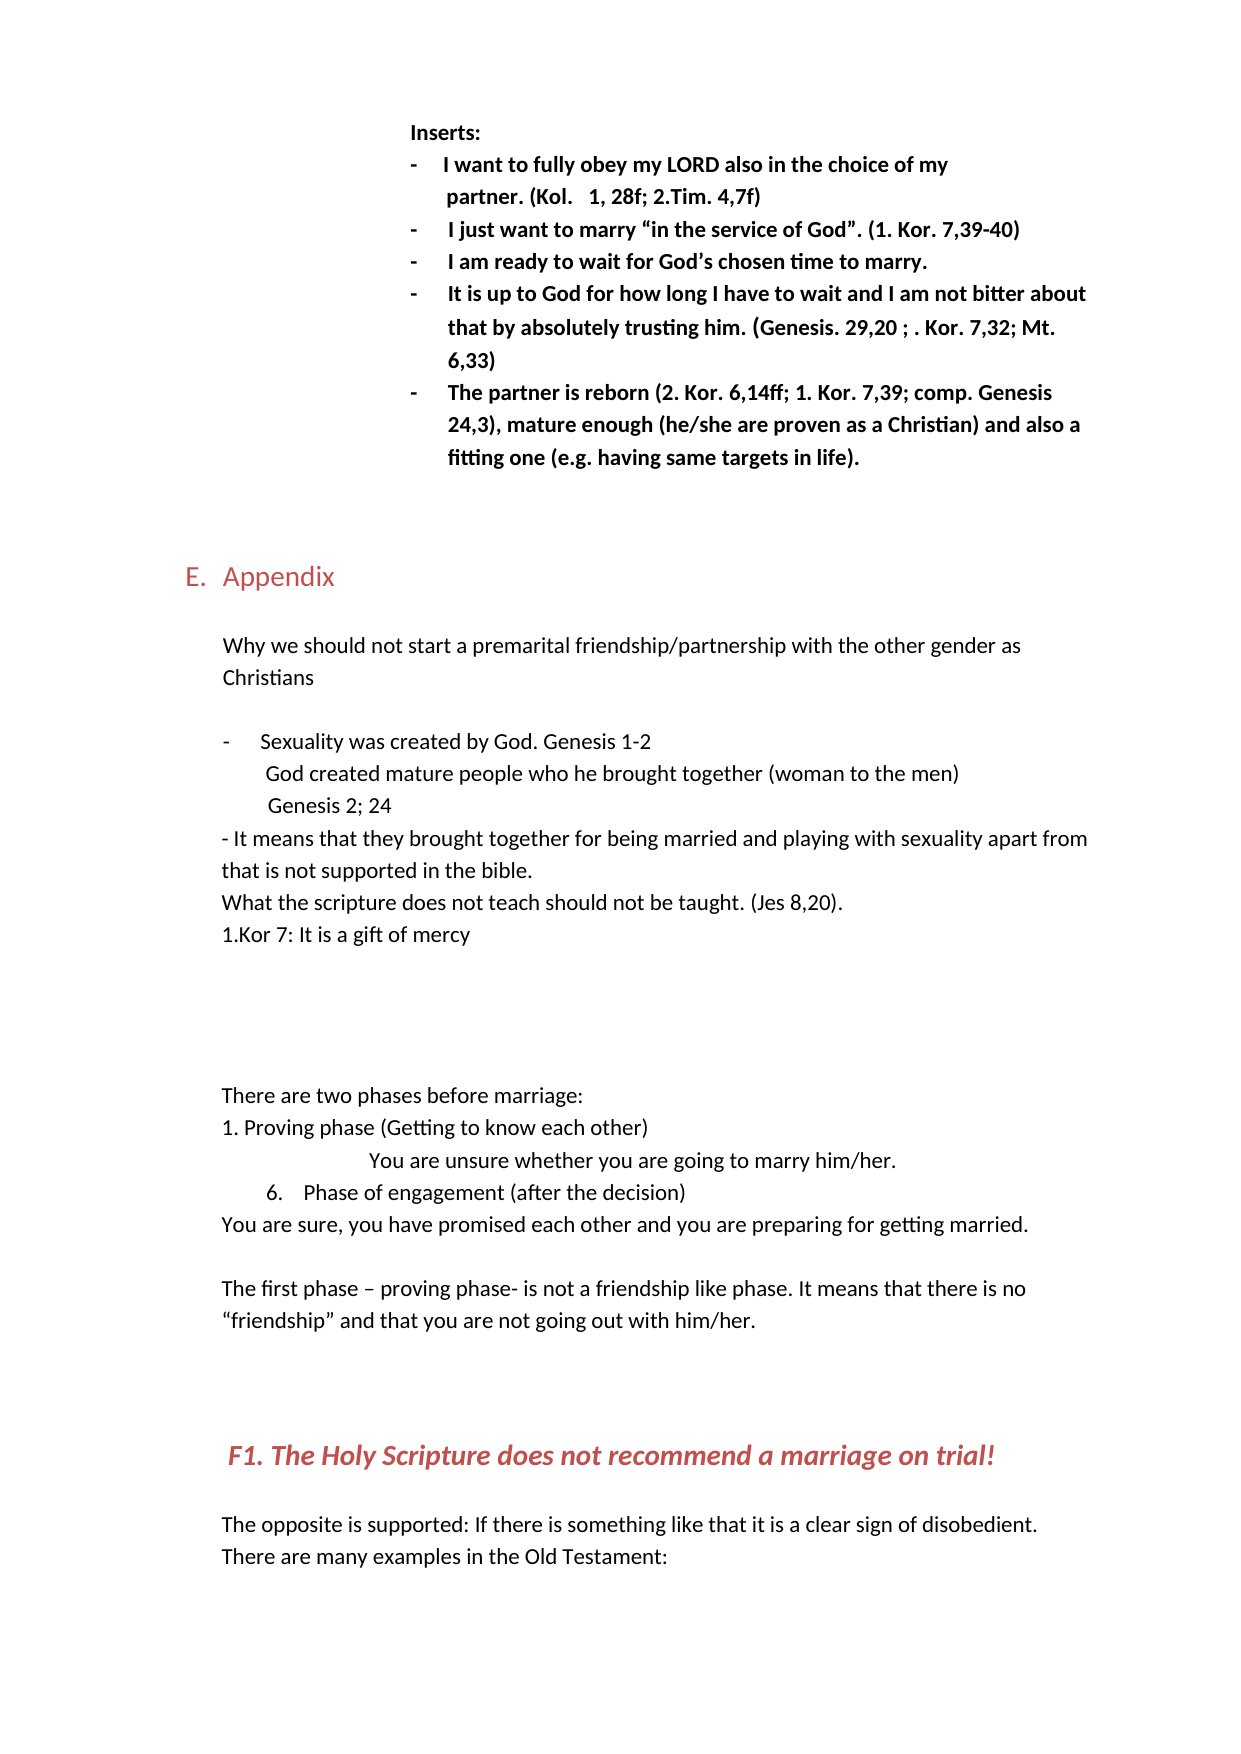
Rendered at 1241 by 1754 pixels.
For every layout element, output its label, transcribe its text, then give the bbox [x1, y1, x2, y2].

list Sexuality was created by God. Genesis 1-2 God created mature people who he brought together (woman to the men) [223, 727, 1093, 787]
list The first phase – proving phase- is not a friendship like phase. It means that there is no “friendship” and that you are not going out with him/her. F1. The Holy Scripture does not recommend a marriage on trial! [221, 1274, 1093, 1472]
list You are sure, you have promised each other and you are preparing for getting married. [221, 1210, 1093, 1238]
list The partner is reborn (2. Kor. 6,14ff; 1. Kor. 7,39; comp. Genesis 24,3), mature enough (he/she are proven as a Christian) and also a fitting one (e.g. having same targets in life). [410, 378, 1093, 471]
list Genesis 2; 24 - It means that they brought together for being married and playing with sexuality apart from that is not supported in the bible. What the scripture does not teach should not be taught. (Jes 8,20). 1.Kor 7: It is a gift of mercy [221, 792, 1093, 948]
list I am ready to wait for God’s chosen time to marry. [410, 247, 1093, 275]
list It is up to God for how long I have to wait and I am not bitter about that by absolutely trusting him. (Genesis. 29,20 ; . Kor. 7,32; Mt. 6,33) [410, 279, 1093, 374]
list Why we should not start a premarital friendship/partnership with the other gender as Christians [223, 631, 1093, 691]
list The opposite is supported: If there is something like that it is a clear sign of disobedient. [221, 1510, 1093, 1538]
list Inserts: - I want to fully obey my LORD also in the choice of my partner. (Kol. 1, 28f; 2.Tim. 4,7f) - I just want to marry “in the service of God”. (1. Kor. 7,39-40) [410, 118, 1093, 243]
list You are unsure whether you are going to marry him/her. [221, 1146, 1093, 1174]
list There are two phases before marriage: 1. Proving phase (Getting to know each other) [221, 1081, 1093, 1142]
list Phase of engagement (after the decision) [266, 1178, 1093, 1206]
list Appendix [185, 558, 1093, 593]
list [221, 1542, 1093, 1602]
